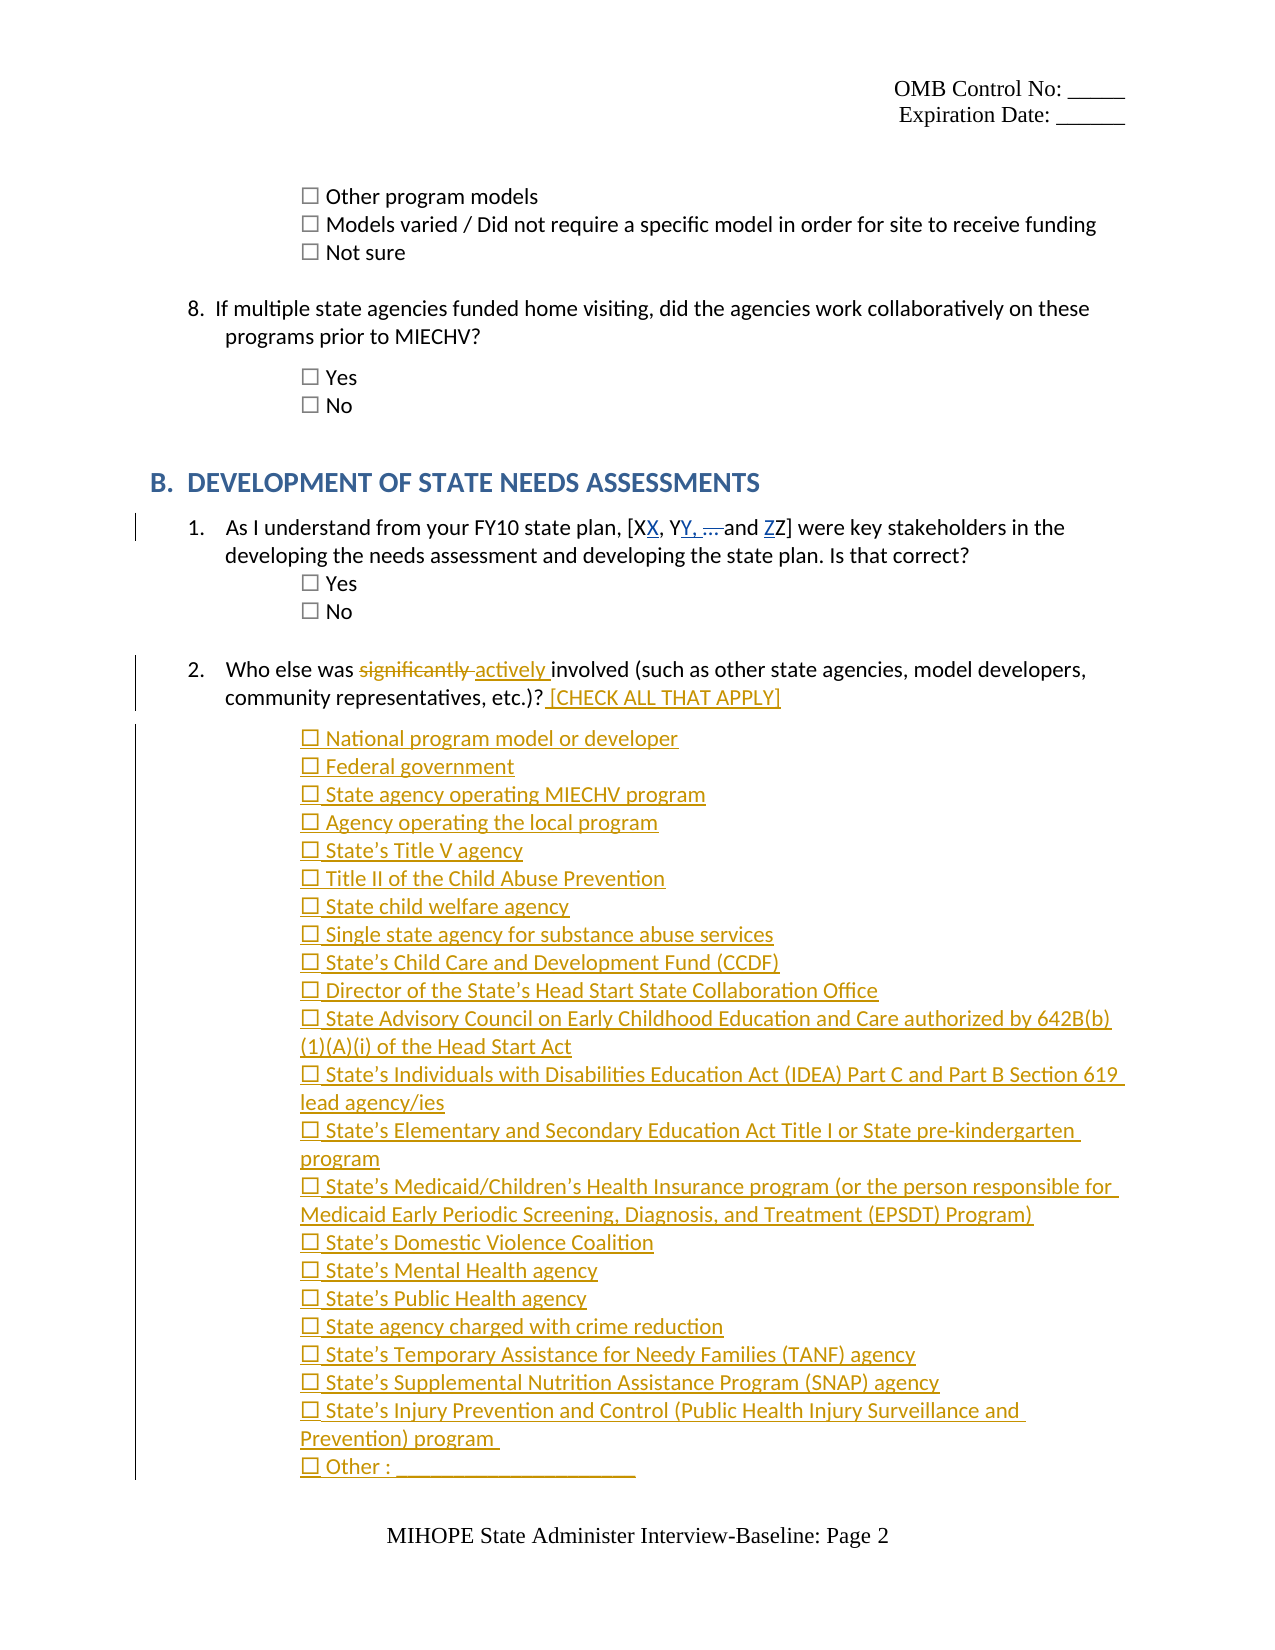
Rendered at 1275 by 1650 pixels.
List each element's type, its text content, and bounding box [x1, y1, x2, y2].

text Yes [300, 363, 1125, 391]
text 8. If multiple state agencies funded home visiting, did the agencies work collaboratively on these programs prior to MIECHV? [187, 294, 1125, 350]
text Not sure [300, 238, 1125, 266]
text Other program models [300, 182, 1125, 210]
text No [300, 597, 1125, 625]
text Yes [300, 569, 1125, 597]
text No [300, 391, 1125, 419]
text 1. As I understand from your FY10 state plan, [X, Yand Z] were key stakeholders in the developing the needs assessment and developing the state plan. Is that correct? [187, 513, 1125, 569]
text B. DEVELOPMENT OF STATE NEEDS ASSESSMENTS [150, 464, 1125, 500]
text Models varied / Did not require a specific model in order for site to receive funding [300, 210, 1125, 238]
text 2. Who else was involved (such as other state agencies, model developers, community representatives, etc.)? [187, 655, 1125, 711]
